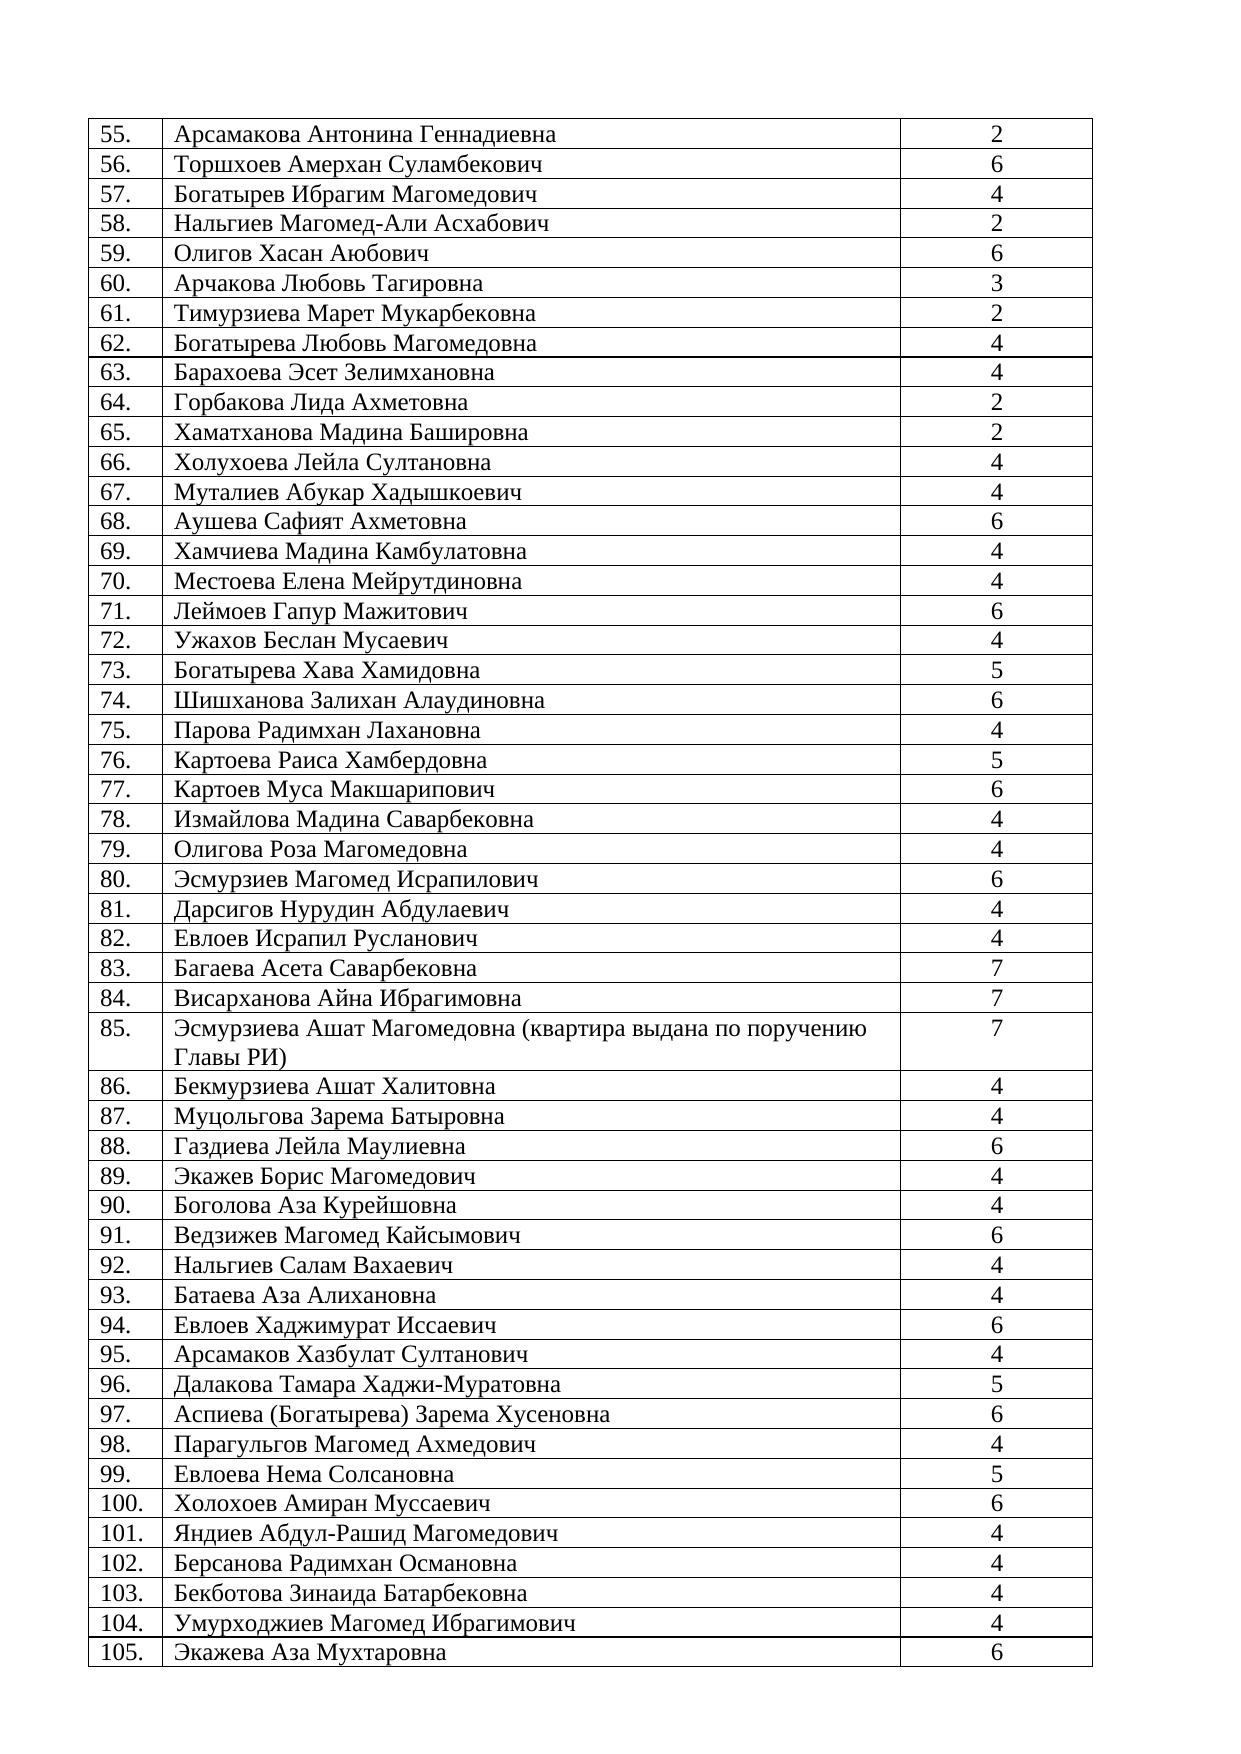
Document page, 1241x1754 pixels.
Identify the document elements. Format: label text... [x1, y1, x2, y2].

table_cell [89, 268, 162, 297]
table_cell [89, 1131, 162, 1160]
table_cell 6 [901, 1638, 1092, 1666]
table_cell [89, 1191, 162, 1219]
table_cell 4 [901, 1101, 1092, 1130]
table_cell Муталиев Абукар Хадышкоевич [163, 477, 900, 505]
table_cell Берсанова Радимхан Османовна [163, 1548, 900, 1577]
table_cell [89, 1459, 162, 1487]
table_cell Экажев Борис Магомедович [163, 1161, 900, 1189]
table_cell Евлоев Исрапил Русланович [163, 924, 900, 952]
table_cell Олигов Хасан Аюбович [163, 238, 900, 267]
table_cell [89, 1369, 162, 1398]
table_cell [89, 804, 162, 833]
table_cell Хаматханова Мадина Башировна [163, 417, 900, 446]
table_cell 7 [901, 983, 1092, 1012]
table_cell 4 [901, 626, 1092, 654]
table_cell 4 [901, 1280, 1092, 1309]
table_cell 4 [901, 328, 1092, 356]
table_cell Парова Радимхан Лахановна [163, 715, 900, 744]
table_cell 6 [901, 864, 1092, 893]
table_cell Арсамакова Антонина Геннадиевна [163, 119, 900, 148]
table_cell Евлоева Нема Солсановна [163, 1459, 900, 1487]
table_cell 6 [901, 1489, 1092, 1517]
table_cell 4 [901, 804, 1092, 833]
table_cell Багаева Асета Саварбековна [163, 953, 900, 982]
table_cell 4 [901, 477, 1092, 505]
table_cell [89, 328, 162, 356]
table_cell [89, 1578, 162, 1607]
table_cell Арчакова Любовь Тагировна [163, 268, 900, 297]
table_cell 6 [901, 775, 1092, 803]
table_cell 6 [901, 506, 1092, 535]
table_cell [89, 179, 162, 207]
table_cell Бекботова Зинаида Батарбековна [163, 1578, 900, 1607]
table_cell [89, 298, 162, 327]
table_cell 4 [901, 179, 1092, 207]
table_cell 4 [901, 1608, 1092, 1636]
table_cell 4 [901, 1429, 1092, 1458]
table_cell Богатырева Любовь Магомедовна [163, 328, 900, 356]
table_cell [89, 894, 162, 922]
table_cell Висарханова Айна Ибрагимовна [163, 983, 900, 1012]
table_cell Эсмурзиев Магомед Исрапилович [163, 864, 900, 893]
table_cell [89, 506, 162, 535]
table_cell 4 [901, 1250, 1092, 1279]
table_cell 6 [901, 685, 1092, 714]
table_cell 2 [901, 119, 1092, 148]
table_cell Ведзижев Магомед Кайсымович [163, 1220, 900, 1249]
table_cell 6 [901, 1310, 1092, 1338]
table_cell [89, 1280, 162, 1309]
table_cell [89, 1399, 162, 1428]
table_cell [89, 1101, 162, 1130]
table_cell [89, 1548, 162, 1577]
table_cell Торшхоев Амерхан Суламбекович [163, 149, 900, 178]
table_cell [89, 953, 162, 982]
table_cell Картоев Муса Макшарипович [163, 775, 900, 803]
table_cell 6 [901, 1399, 1092, 1428]
table_cell Холохоев Амиран Муссаевич [163, 1489, 900, 1517]
table_cell Нальгиев Салам Вахаевич [163, 1250, 900, 1279]
table_cell 4 [901, 447, 1092, 476]
table_cell 4 [901, 1518, 1092, 1547]
table_cell [89, 745, 162, 773]
table_cell Хамчиева Мадина Камбулатовна [163, 536, 900, 565]
table_cell Тимурзиева Марет Мукарбековна [163, 298, 900, 327]
table_cell Богатырева Хава Хамидовна [163, 655, 900, 684]
table_cell [89, 566, 162, 595]
table_cell 4 [901, 834, 1092, 863]
table_cell Аушева Сафият Ахметовна [163, 506, 900, 535]
table_cell [89, 1489, 162, 1517]
table_cell 6 [901, 238, 1092, 267]
table_cell [89, 1310, 162, 1338]
table_cell Экажева Аза Мухтаровна [163, 1638, 900, 1666]
table_cell [89, 715, 162, 744]
table_cell Измайлова Мадина Саварбековна [163, 804, 900, 833]
table_cell 4 [901, 924, 1092, 952]
table_cell Далакова Тамара Хаджи-Муратовна [163, 1369, 900, 1398]
table_cell Олигова Роза Магомедовна [163, 834, 900, 863]
table_cell 4 [901, 536, 1092, 565]
table_cell 4 [901, 1578, 1092, 1607]
table_cell [89, 119, 162, 148]
table_cell 4 [901, 566, 1092, 595]
table_cell [89, 387, 162, 416]
table_cell 6 [901, 149, 1092, 178]
table_cell [89, 447, 162, 476]
table_cell Муцольгова Зарема Батыровна [163, 1101, 900, 1130]
table_cell Евлоев Хаджимурат Иссаевич [163, 1310, 900, 1338]
table_cell [89, 685, 162, 714]
table_cell [89, 477, 162, 505]
table_cell [89, 1071, 162, 1100]
table_cell Боголова Аза Курейшовна [163, 1191, 900, 1219]
table_cell 4 [901, 1161, 1092, 1189]
table_cell [89, 924, 162, 952]
table_cell Горбакова Лида Ахметовна [163, 387, 900, 416]
table_cell 3 [901, 268, 1092, 297]
table_cell Умурходжиев Магомед Ибрагимович [163, 1608, 900, 1636]
table_cell [89, 1250, 162, 1279]
table_cell [89, 596, 162, 624]
table_cell 5 [901, 1369, 1092, 1398]
table_cell [89, 864, 162, 893]
table_cell [89, 1161, 162, 1189]
table_cell Батаева Аза Алихановна [163, 1280, 900, 1309]
table_cell [89, 655, 162, 684]
table_cell 4 [901, 1340, 1092, 1368]
table_cell [89, 238, 162, 267]
table_cell [89, 149, 162, 178]
table_cell 6 [901, 1131, 1092, 1160]
table_cell 2 [901, 387, 1092, 416]
table_cell 6 [901, 596, 1092, 624]
table_cell Яндиев Абдул-Рашид Магомедович [163, 1518, 900, 1547]
table_cell [89, 417, 162, 446]
table_cell 4 [901, 894, 1092, 922]
table_cell [89, 1518, 162, 1547]
table_cell Картоева Раиса Хамбердовна [163, 745, 900, 773]
table_cell 2 [901, 417, 1092, 446]
table_cell Богатырев Ибрагим Магомедович [163, 179, 900, 207]
table_cell [89, 1429, 162, 1458]
table_cell [89, 1013, 162, 1070]
table_cell 5 [901, 745, 1092, 773]
table_cell [89, 1220, 162, 1249]
table_cell [89, 626, 162, 654]
table_cell 4 [901, 715, 1092, 744]
table_cell Эсмурзиева Ашат Магомедовна (квартира выдана по поручению Главы РИ) [163, 1013, 900, 1070]
table_cell [89, 983, 162, 1012]
table_cell [89, 775, 162, 803]
table_cell Нальгиев Магомед-Али Асхабович [163, 209, 900, 237]
table_cell 6 [901, 1220, 1092, 1249]
table_cell [89, 834, 162, 863]
table_cell [89, 209, 162, 237]
table_cell [89, 358, 162, 386]
table_cell [89, 1608, 162, 1636]
table_cell Парагульгов Магомед Ахмедович [163, 1429, 900, 1458]
table_cell Холухоева Лейла Султановна [163, 447, 900, 476]
table_cell 2 [901, 298, 1092, 327]
table_cell 7 [901, 1013, 1092, 1070]
table_cell Ужахов Беслан Мусаевич [163, 626, 900, 654]
table_cell Дарсигов Нурудин Абдулаевич [163, 894, 900, 922]
table_cell 2 [901, 209, 1092, 237]
table_cell 4 [901, 1191, 1092, 1219]
table_cell 7 [901, 953, 1092, 982]
table_cell 5 [901, 655, 1092, 684]
table_cell 4 [901, 358, 1092, 386]
table_cell Барахоева Эсет Зелимхановна [163, 358, 900, 386]
table_cell [89, 536, 162, 565]
table_cell Газдиева Лейла Маулиевна [163, 1131, 900, 1160]
table_cell [89, 1340, 162, 1368]
table_cell Местоева Елена Мейрутдиновна [163, 566, 900, 595]
table_cell 4 [901, 1548, 1092, 1577]
table_cell Бекмурзиева Ашат Халитовна [163, 1071, 900, 1100]
table_cell Арсамаков Хазбулат Султанович [163, 1340, 900, 1368]
table_cell Леймоев Гапур Мажитович [163, 596, 900, 624]
table_cell [89, 1638, 162, 1666]
table_cell 5 [901, 1459, 1092, 1487]
table_cell 4 [901, 1071, 1092, 1100]
table_cell Шишханова Залихан Алаудиновна [163, 685, 900, 714]
table_cell Аспиева (Богатырева) Зарема Хусеновна [163, 1399, 900, 1428]
